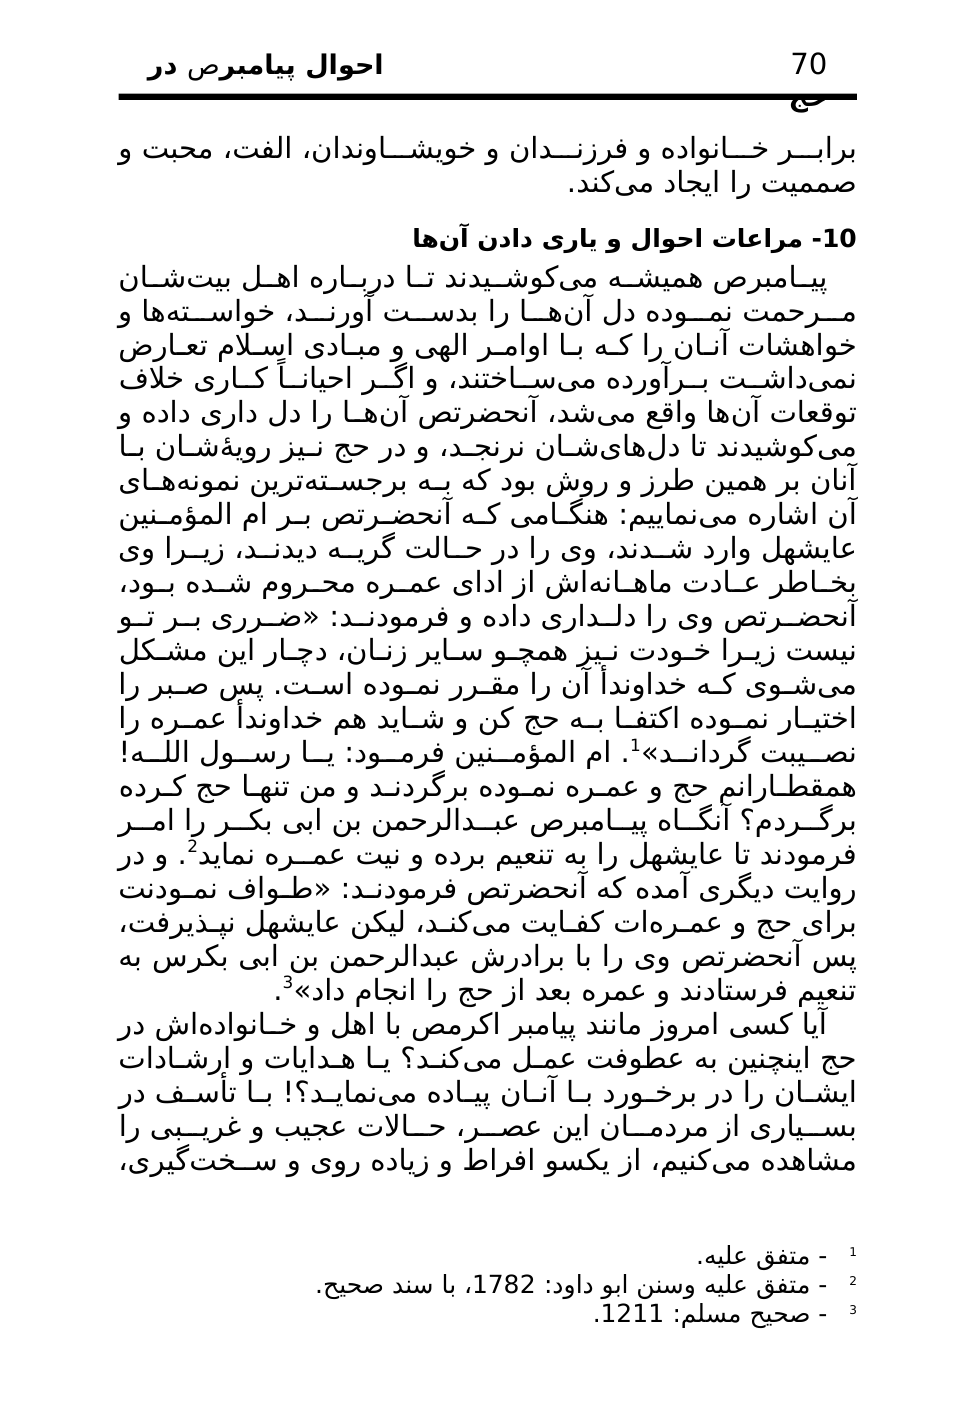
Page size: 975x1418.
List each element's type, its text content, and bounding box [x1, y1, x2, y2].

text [118, 1007, 857, 1177]
text 10- مراعات احوال و یاری دادن آن‌ها [118, 224, 857, 254]
text پیامبرص همیشه می‌کوشیدند تا درباره اهل بیت‌شان مرحمت نموده دل آن‌ها را بدست آورند، خواسته‌ها و خواهشات آنان را که با اوامر الهی و مبادی اسلام تعارض نمی‌داشت برآورده می‌ساختند، و اگر احیاناً کاری خلاف توقعات آن‌ها واقع می‌شد، آنحضرتص آن‌ها را دل داری داده و می‌کوشیدند تا دل‌های‌شان نرنجد، و در حج نیز رویۀ‌شان با آنان بر همین طرز و روش بود که به برجسته‌ترین نمونه‌های آن اشاره می‌نماییم: هنگامی که آنحضرتص بر ام المؤمنین عایشهل وارد شدند، وی را در حالت گریه دیدند، زیرا وی بخاطر عادت ماهانه‌اش از ادای عمره محروم شده بود، آنحضرتص وی را دلداری داده و فرمودند: «ضرری بر تو نیست زیرا خودت نیز همچو سایر زنان، دچار این مشکل می‌شوی که خداوندأ آن را مقرر نموده است. پس صبر را اختیار نموده اکتفا به حج کن و شاید هم خداوندأ عمره را نصیبت گرداند». ام المؤمنین فرمود: یا رسول الله! همقطارانم حج و عمره نموده برگردند و من تنها حج کرده برگردم؟ آنگاه پیامبرص عبدالرحمن بن ابی بکر را امر فرمودند تا عایشهل را به تنعیم برده و نیت عمره نماید. و در روایت دیگری آمده که آنحضرتص فرمودند: «طواف نمودنت برای حج و عمره‌ات کفایت می‌کند، لیکن عایشهل نپذیرفت، پس آنحضرتص وی را با برادرش عبدالرحمن بن ابی بکرس به تنعیم فرستادند و عمره بعد از حج را انجام داد». [118, 260, 857, 1007]
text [118, 132, 857, 199]
